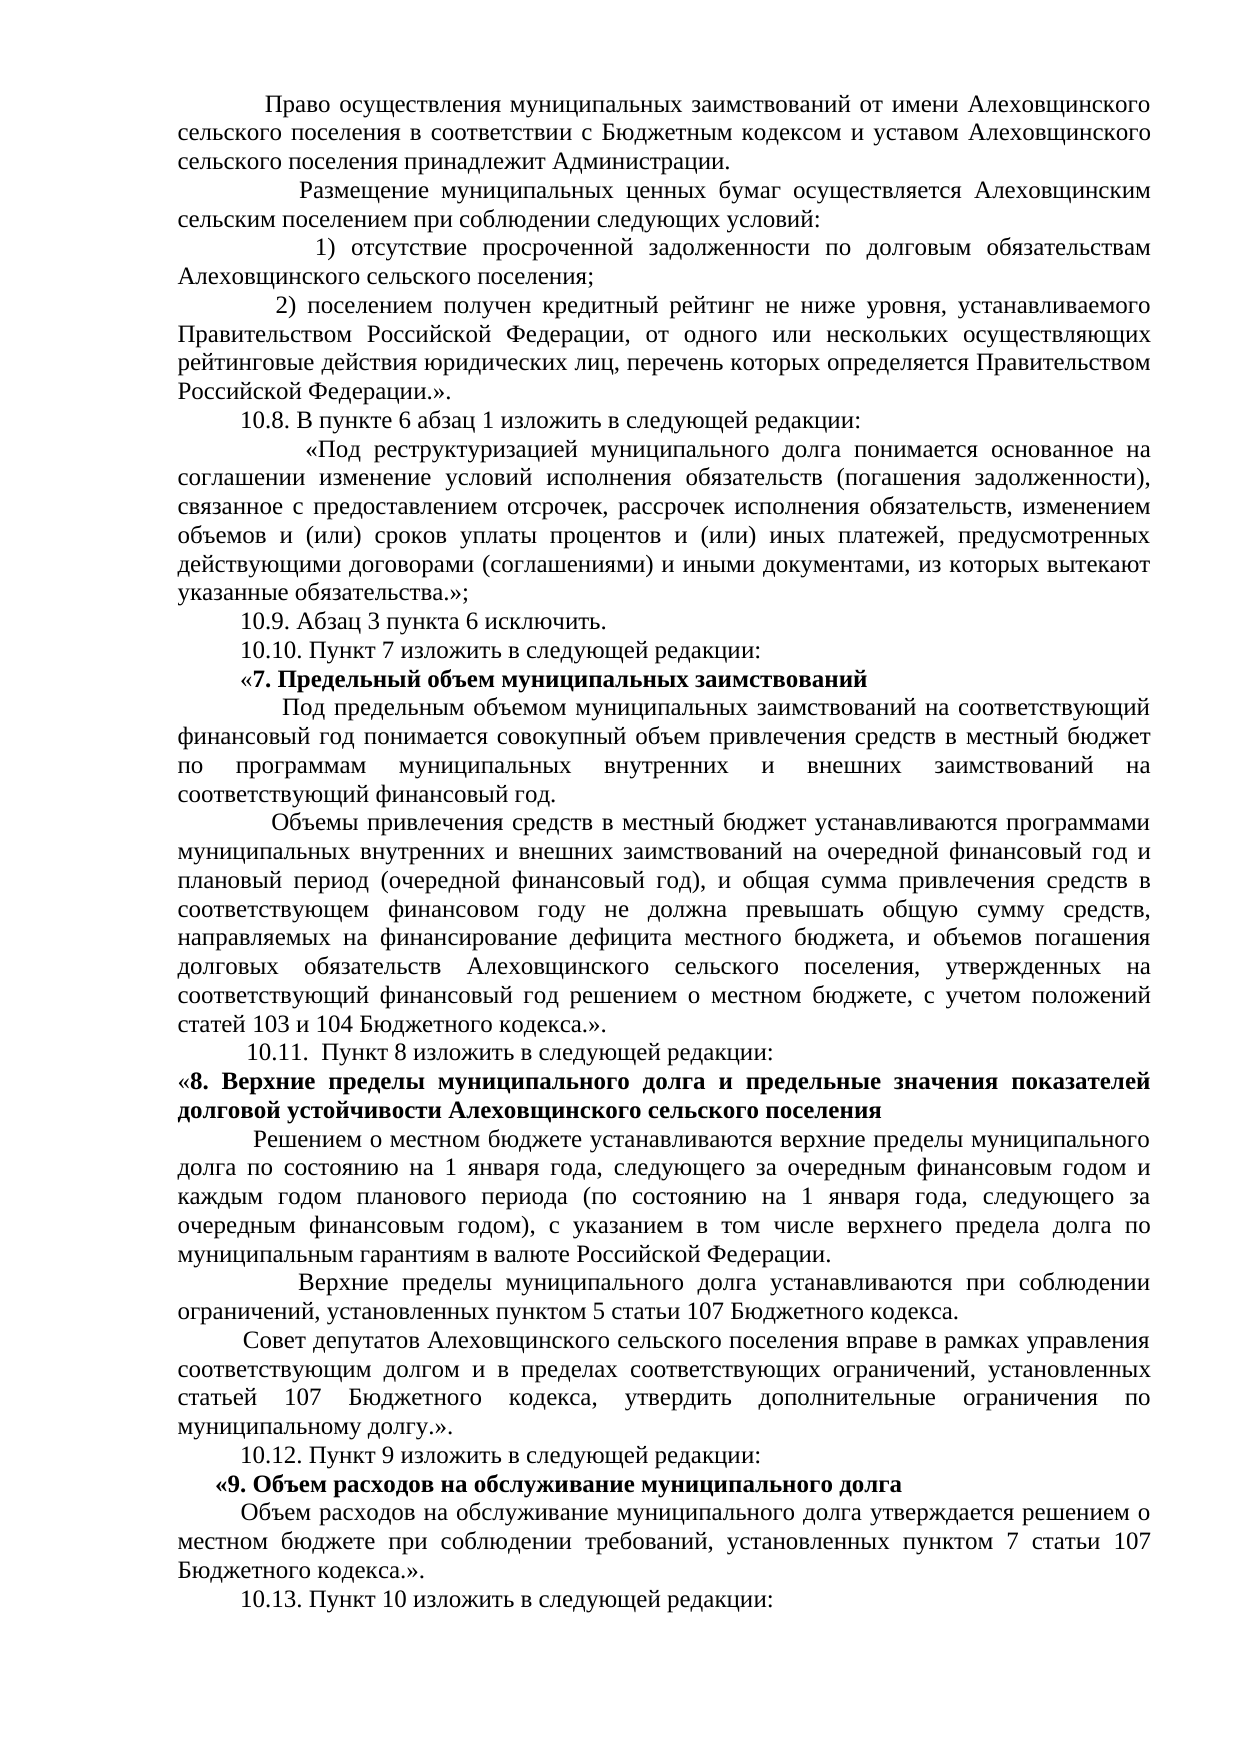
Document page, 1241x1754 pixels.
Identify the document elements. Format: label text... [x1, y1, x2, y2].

text Объемы привлечения средств в местный бюджет устанавливаются программами муниципальных внутренних и внешних заимствований на очередной финансовый год и плановый период (очередной финансовый год), и общая сумма привлечения средств в соответствующем финансовом году не должна превышать общую сумму средств, направляемых на финансирование дефицита местного бюджета, и объемов погашения долговых обязательств Алеховщинского сельского поселения, утвержденных на соответствующий финансовый год решением о местном бюджете, с учетом положений статей 103 и 104 Бюджетного кодекса.». [177, 807, 1152, 1037]
text 2) поселением получен кредитный рейтинг не ниже уровня, устанавливаемого Правительством Российской Федерации, от одного или нескольких осуществляющих рейтинговые действия юридических лиц, перечень которых определяется Правительством Российской Федерации.». [177, 290, 1152, 405]
text «9. Объем расходов на обслуживание муниципального долга [177, 1469, 1152, 1497]
text «8. Верхние пределы муниципального долга и предельные значения показателей долговой устойчивости Алеховщинского сельского поселения [177, 1066, 1152, 1124]
text 10.13. Пункт 10 изложить в следующей редакции: [177, 1584, 1152, 1612]
text 10.11. Пункт 8 изложить в следующей редакции: [177, 1037, 1152, 1066]
text 10.10. Пункт 7 изложить в следующей редакции: [177, 635, 1152, 664]
text Под предельным объемом муниципальных заимствований на соответствующий финансовый год понимается совокупный объем привлечения средств в местный бюджет по программам муниципальных внутренних и внешних заимствований на соответствующий финансовый год. [177, 692, 1152, 807]
text Совет депутатов Алеховщинского сельского поселения вправе в рамках управления соответствующим долгом и в пределах соответствующих ограничений, установленных статьей 107 Бюджетного кодекса, утвердить дополнительные ограничения по муниципальному долгу.». [177, 1325, 1152, 1440]
text «Под реструктуризацией муниципального долга понимается основанное на соглашении изменение условий исполнения обязательств (погашения задолженности), связанное с предоставлением отсрочек, рассрочек исполнения обязательств, изменением объемов и (или) сроков уплаты процентов и (или) иных платежей, предусмотренных действующими договорами (соглашениями) и иными документами, из которых вытекают указанные обязательства.»; [177, 434, 1152, 606]
text Решением о местном бюджете устанавливаются верхние пределы муниципального долга по состоянию на 1 января года, следующего за очередным финансовым годом и каждым годом планового периода (по состоянию на 1 января года, следующего за очередным финансовым годом), с указанием в том числе верхнего предела долга по муниципальным гарантиям в валюте Российской Федерации. [177, 1124, 1152, 1267]
text 10.9. Абзац 3 пункта 6 исключить. [177, 606, 1152, 635]
text Объем расходов на обслуживание муниципального долга утверждается решением о местном бюджете при соблюдении требований, установленных пунктом 7 статьи 107 Бюджетного кодекса.». [177, 1497, 1152, 1584]
text Право осуществления муниципальных заимствований от имени Алеховщинского сельского поселения в соответствии с Бюджетным кодексом и уставом Алеховщинского сельского поселения принадлежит Администрации. [177, 89, 1152, 175]
text Размещение муниципальных ценных бумаг осуществляется Алеховщинским сельским поселением при соблюдении следующих условий: [177, 175, 1152, 232]
text 1) отсутствие просроченной задолженности по долговым обязательствам Алеховщинского сельского поселения; [177, 232, 1152, 290]
text 10.12. Пункт 9 изложить в следующей редакции: [177, 1440, 1152, 1469]
text Верхние пределы муниципального долга устанавливаются при соблюдении ограничений, установленных пунктом 5 статьи 107 Бюджетного кодекса. [177, 1267, 1152, 1325]
text 10.8. В пункте 6 абзац 1 изложить в следующей редакции: [177, 405, 1152, 434]
text «7. Предельный объем муниципальных заимствований [177, 664, 1152, 692]
